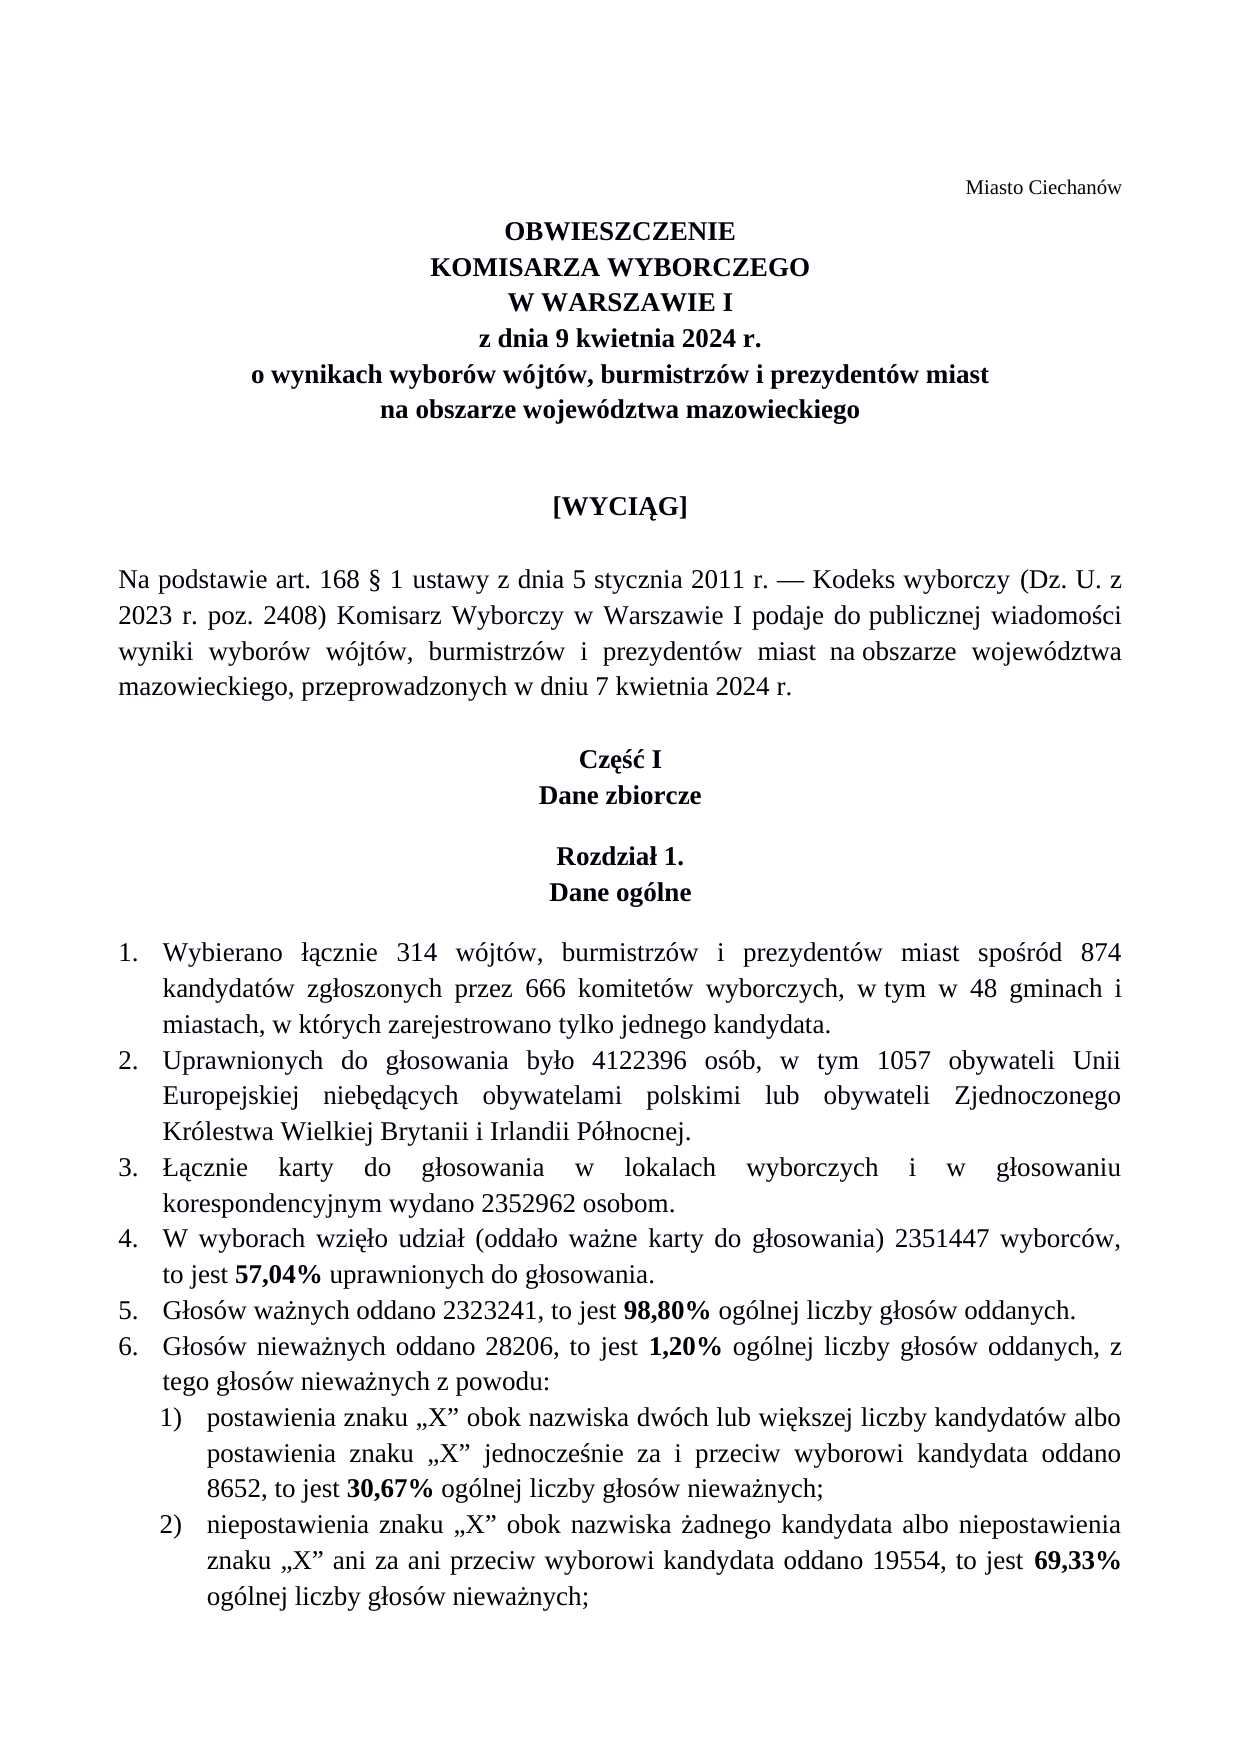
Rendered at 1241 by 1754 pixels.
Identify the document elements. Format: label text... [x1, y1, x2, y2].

text 5. Głosów ważnych oddano 2323241, to jest 98,80% ogólnej liczby głosów oddanych. [118, 1294, 1122, 1325]
text 1. Wybierano łącznie 314 wójtów, burmistrzów i prezydentów miast spośród 874 kandydatów zgłoszonych przez 666 komitetów wyborczych, w tym w 48 gminach i miastach, w których zarejestrowano tylko jednego kandydata. [118, 937, 1122, 1039]
subtitle Część I Dane zbiorcze [118, 744, 1122, 811]
title OBWIESZCZENIE KOMISARZA WYBORCZEGO W WARSZAWIE I z dnia 9 kwietnia 2024 r. o wynikach wyborów wójtów, burmistrzów i prezydentów miast na obszarze województwa mazowieckiego [118, 215, 1122, 425]
text Na podstawie art. 168 § 1 ustawy z dnia 5 stycznia 2011 r. — Kodeks wyborczy (Dz. U. z 2023 r. poz. 2408) Komisarz Wyborczy w Warszawie I podaje do publicznej wiadomości wyniki wyborów wójtów, burmistrzów i prezydentów miast na obszarze województwa mazowieckiego, przeprowadzonych w dniu 7 kwietnia 2024 r. [118, 563, 1122, 702]
text 2) niepostawienia znaku „X” obok nazwiska żadnego kandydata albo niepostawienia znaku „X” ani za ani przeciw wyborowi kandydata oddano 19554, to jest 69,33% ogólnej liczby głosów nieważnych; [159, 1508, 1122, 1611]
text 2. Uprawnionych do głosowania było 4122396 osób, w tym 1057 obywateli Unii Europejskiej niebędących obywatelami polskimi lub obywateli Zjednoczonego Królestwa Wielkiej Brytanii i Irlandii Północnej. [118, 1044, 1122, 1146]
text 4. W wyborach wzięło udział (oddało ważne karty do głosowania) 2351447 wyborców, to jest 57,04% uprawnionych do głosowania. [118, 1222, 1122, 1289]
text Miasto Ciechanów [118, 175, 1122, 199]
text 3. Łącznie karty do głosowania w lokalach wyborczych i w głosowaniu korespondencyjnym wydano 2352962 osobom. [118, 1151, 1122, 1218]
text 1) postawienia znaku „X” obok nazwiska dwóch lub większej liczby kandydatów albo postawienia znaku „X” jednocześnie za i przeciw wyborowi kandydata oddano 8652, to jest 30,67% ogólnej liczby głosów nieważnych; [159, 1401, 1122, 1504]
title [WYCIĄG] [118, 490, 1122, 521]
text 6. Głosów nieważnych oddano 28206, to jest 1,20% ogólnej liczby głosów oddanych, z tego głosów nieważnych z powodu: [118, 1329, 1122, 1396]
text Rozdział 1. Dane ogólne [118, 840, 1122, 907]
